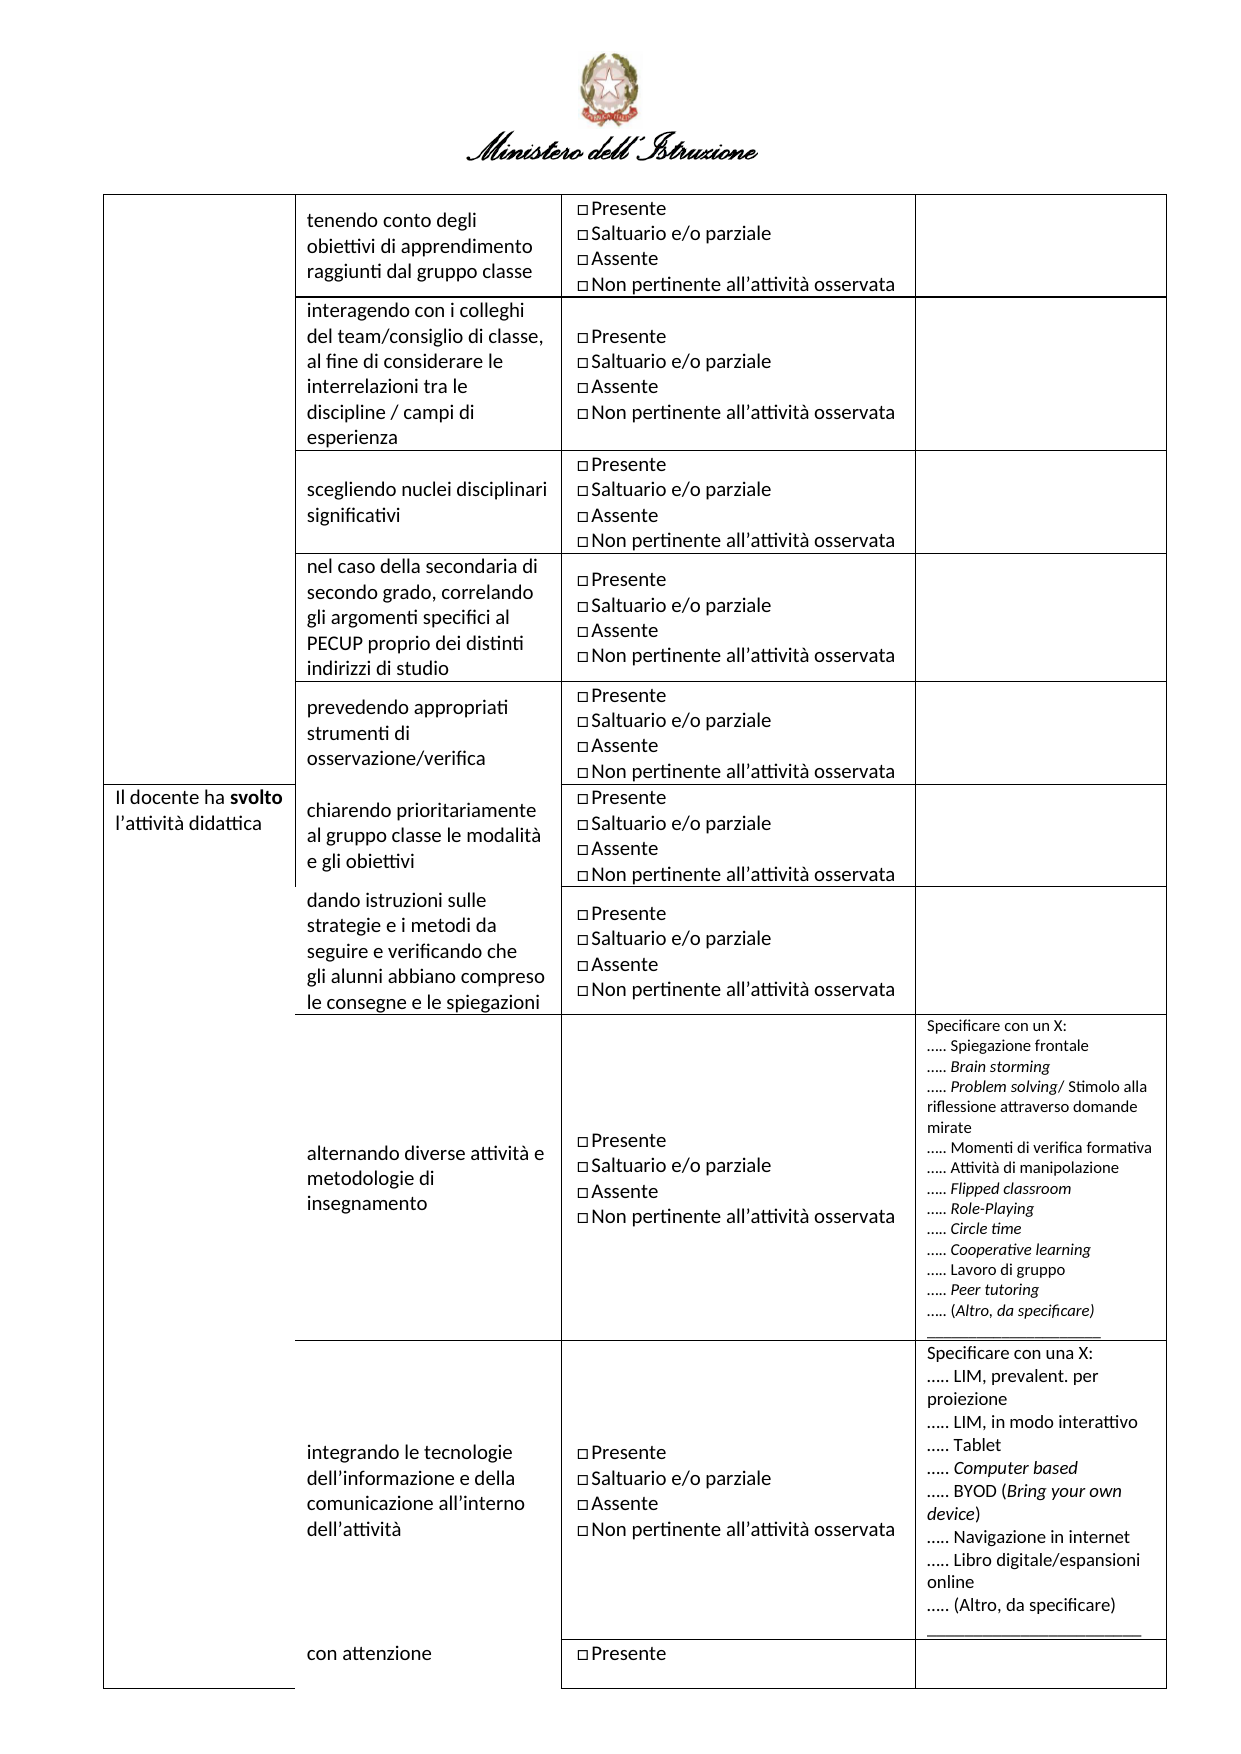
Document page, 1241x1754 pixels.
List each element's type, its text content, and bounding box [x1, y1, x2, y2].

table_cell [916, 785, 1166, 886]
table_cell tenendo conto degli obiettivi di apprendimento raggiunti dal gruppo classe [296, 195, 561, 296]
table_cell Presente Saltuario e/o parziale Assente Non pertinente all’attività osservata [562, 887, 915, 1014]
table_cell Presente Saltuario e/o parziale Assente Non pertinente all’attività osservata [562, 1015, 915, 1340]
table_cell chiarendo prioritariamente al gruppo classe le modalità e gli obiettivi [296, 784, 561, 886]
table_cell interagendo con i colleghi del team/consiglio di classe, al fine di considerare le interrelazioni tra le discipline / campi di esperienza [296, 298, 561, 450]
table_cell [916, 554, 1166, 681]
table_cell [916, 298, 1166, 450]
table_cell Presente Saltuario e/o parziale Assente Non pertinente all’attività osservata [562, 195, 915, 296]
table_cell prevedendo appropriati strumenti di osservazione/verifica [296, 682, 561, 783]
table_cell Presente Saltuario e/o parziale Assente Non pertinente all’attività osservata [562, 451, 915, 553]
table_cell nel caso della secondaria di secondo grado, correlando gli argomenti specifici al PECUP proprio dei distinti indirizzi di studio [296, 554, 561, 681]
table_cell Presente Saltuario e/o parziale Assente Non pertinente all’attività osservata [562, 298, 915, 450]
table_cell con attenzione all’individualizzazione dei percorsi [295, 1639, 561, 1688]
table_cell Presente Saltuario e/o parziale Assente Non pertinente all’attività osservata [562, 554, 915, 681]
table_cell [916, 1640, 1166, 1688]
table_cell dando istruzioni sulle strategie e i metodi da seguire e verificando che gli alunni abbiano compreso le consegne e le spiegazioni [295, 886, 561, 1014]
table_cell scegliendo nuclei disciplinari significativi [296, 451, 561, 553]
table_cell integrando le tecnologie dell’informazione e della comunicazione all’interno dell’attività [295, 1341, 561, 1639]
table_cell [916, 451, 1166, 553]
table_cell [916, 682, 1166, 783]
table_cell Specificare con un X: ….. Spiegazione frontale ….. Brain storming ….. Problem solving/ Stimolo alla riflessione attraverso domande mirate ….. Momenti di verifica formativa ….. Attività di manipolazione ….. Flipped classroom ….. Role-Playing ….. Circle time ….. Cooperative learning ….. Lavoro di gruppo ….. Peer tutoring ….. (Altro, da specificare) _____________________ [916, 1015, 1166, 1340]
table_cell Specificare con una X: ….. LIM, prevalent. per proiezione ….. LIM, in modo interattivo ….. Tablet ….. Computer based ….. BYOD (Bring your own device) ….. Navigazione in internet ….. Libro digitale/espansioni online ….. (Altro, da specificare) _______________________ [916, 1341, 1166, 1639]
table_cell Il docente ha svolto l’attività didattica [104, 785, 295, 1688]
table_cell Presente Saltuario e/o parziale Assente Non pertinente all’attività osservata [562, 785, 915, 886]
table_cell [916, 887, 1166, 1014]
table_cell Presente Saltuario e/o parziale Assente Non pertinente all’attività osservata [562, 682, 915, 783]
table_cell Presente Saltuario e/o parziale Assente Non pertinente all’attività osservata [562, 1640, 915, 1688]
table_cell Presente Saltuario e/o parziale Assente Non pertinente all’attività osservata [562, 1341, 915, 1639]
picture [420, 23, 802, 189]
table_cell alternando diverse attività e metodologie di insegnamento [295, 1015, 561, 1340]
table_cell [916, 195, 1166, 296]
